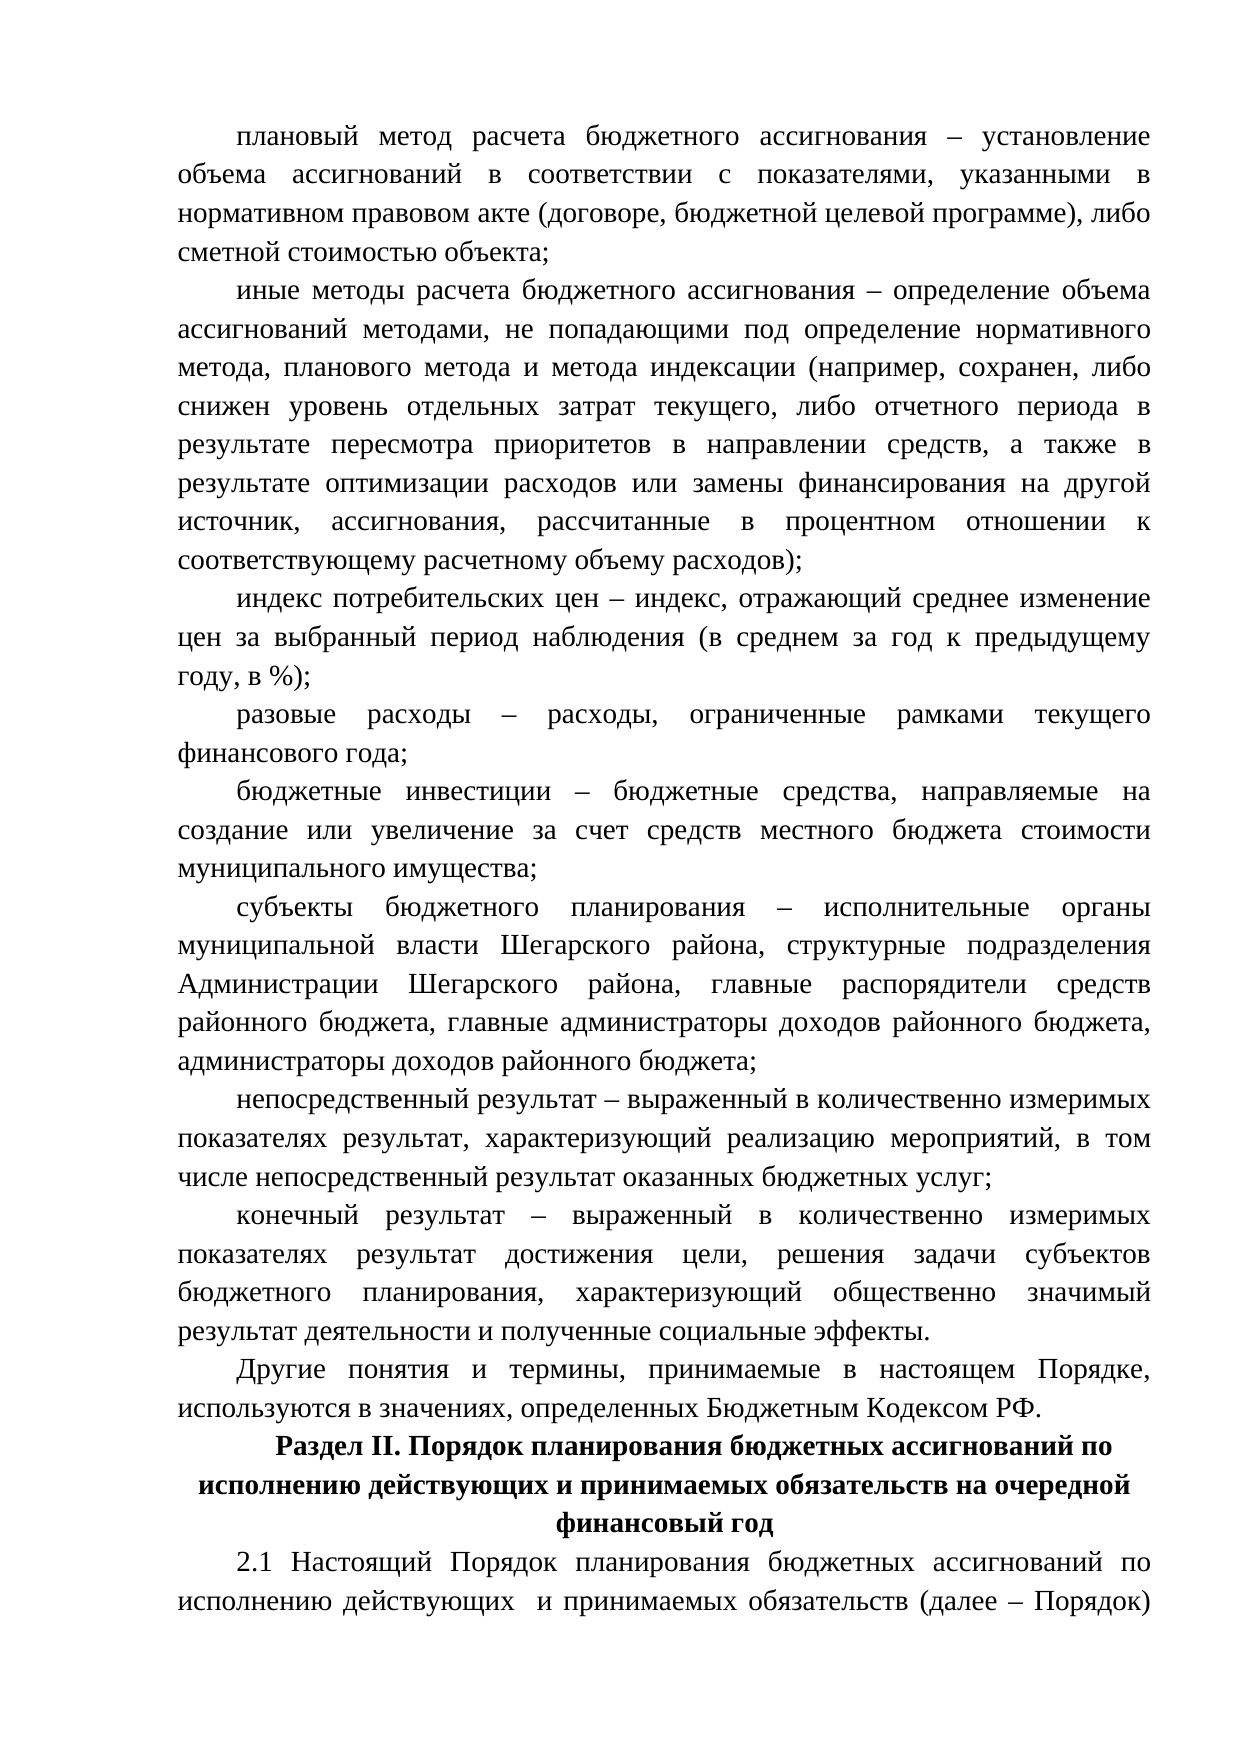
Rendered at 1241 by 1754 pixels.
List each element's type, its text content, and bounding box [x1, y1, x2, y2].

list Другие понятия и термины, принимаемые в настоящем Порядке, используются в значениях, определенных Бюджетным Кодексом РФ. [177, 1351, 1152, 1423]
list субъекты бюджетного планирования – исполнительные органы муниципальной власти Шегарского района, структурные подразделения Администрации Шегарского района, главные распорядители средств районного бюджета, главные администраторы доходов районного бюджета, администраторы доходов районного бюджета; [177, 889, 1152, 1077]
list иные методы расчета бюджетного ассигнования – определение объема ассигнований методами, не попадающими под определение нормативного метода, планового метода и метода индексации (например, сохранен, либо снижен уровень отдельных затрат текущего, либо отчетного периода в результате пересмотра приоритетов в направлении средств, а также в результате оптимизации расходов или замены финансирования на другой источник, ассигнования, рассчитанные в процентном отношении к соответствующему расчетному объему расходов); [177, 272, 1152, 576]
list разовые расходы – расходы, ограниченные рамками текущего финансового года; [177, 696, 1152, 768]
list бюджетные инвестиции – бюджетные средства, направляемые на создание или увеличение за счет средств местного бюджета стоимости муниципального имущества; [177, 773, 1152, 884]
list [177, 1544, 1152, 1616]
list конечный результат – выраженный в количественно измеримых показателях результат достижения цели, решения задачи субъектов бюджетного планирования, характеризующий общественно значимый результат деятельности и полученные социальные эффекты. [177, 1197, 1152, 1346]
list Раздел II. Порядок планирования бюджетных ассигнований по исполнению действующих и принимаемых обязательств на очередной финансовый год [177, 1428, 1152, 1539]
list индекс потребительских цен – индекс, отражающий среднее изменение цен за выбранный период наблюдения (в среднем за год к предыдущему году, в %); [177, 581, 1152, 691]
list непосредственный результат – выраженный в количественно измеримых показателях результат, характеризующий реализацию мероприятий, в том числе непосредственный результат оказанных бюджетных услуг; [177, 1082, 1152, 1192]
list плановый метод расчета бюджетного ассигнования – установление объема ассигнований в соответствии с показателями, указанными в нормативном правовом акте (договоре, бюджетной целевой программе), либо сметной стоимостью объекта; [177, 118, 1152, 267]
